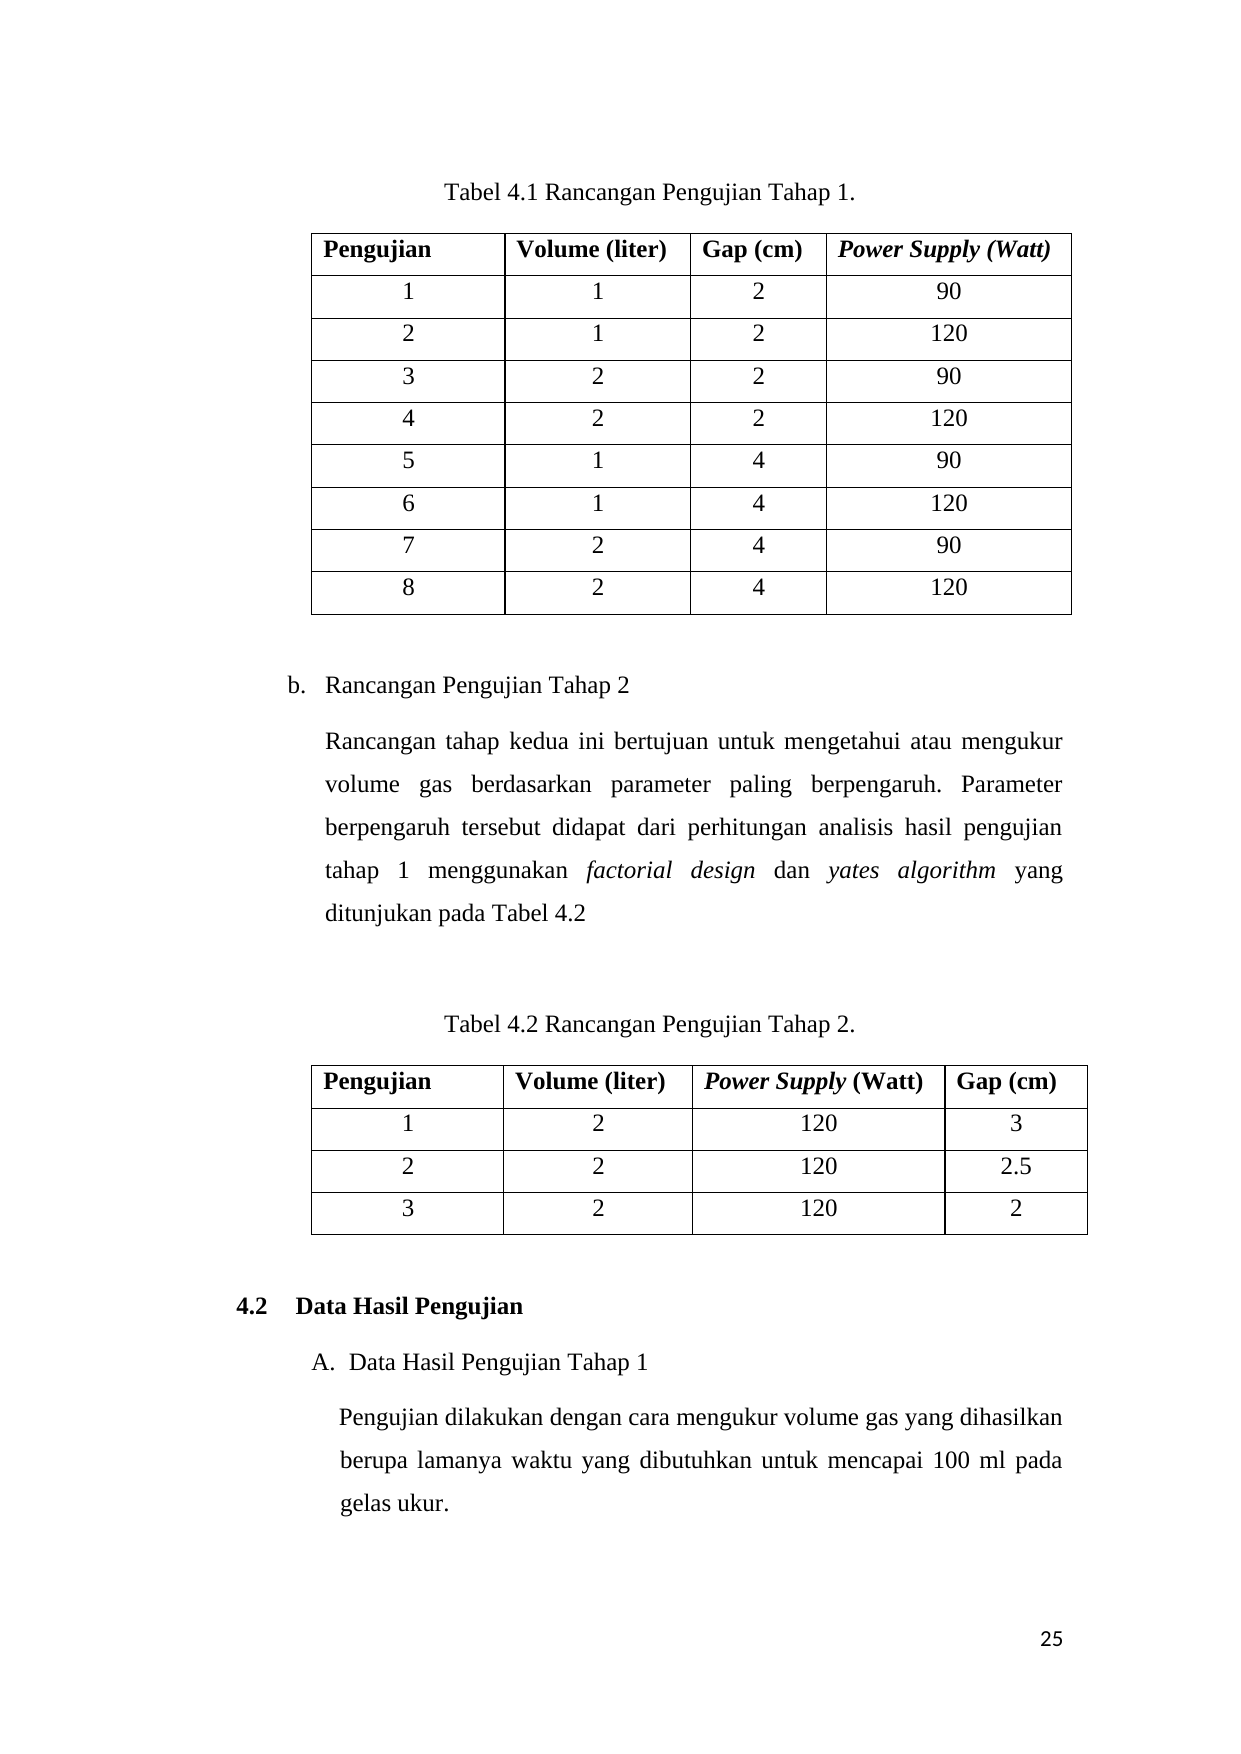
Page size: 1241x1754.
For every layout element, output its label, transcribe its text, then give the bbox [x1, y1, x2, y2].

table_cell 90 [827, 445, 1071, 487]
subtitle Data Hasil Pengujian [236, 1291, 1063, 1320]
table_header Volume (liter) [506, 234, 690, 275]
table_cell 4 [691, 572, 826, 613]
table_cell 2.5 [946, 1151, 1087, 1192]
table_cell 90 [827, 276, 1071, 317]
table_cell 120 [827, 488, 1071, 529]
table_header Volume (liter) [504, 1066, 692, 1107]
list Rancangan tahap kedua ini bertujuan untuk mengetahui atau mengukur volume gas berdasarkan parameter paling berpengaruh. Parameter berpengaruh tersebut didapat dari perhitungan analisis hasil pengujian tahap 1 menggunakan factorial design dan yates algorithm yang ditunjukan pada Tabel 4.2 [325, 726, 1063, 927]
table_cell 1 [312, 1109, 503, 1150]
table_cell 120 [827, 319, 1071, 360]
table_cell 8 [312, 572, 504, 613]
table_cell 4 [312, 403, 504, 444]
table_header Gap (cm) [691, 234, 826, 275]
table_cell 2 [691, 403, 826, 444]
table_header Pengujian [312, 234, 504, 275]
table_cell 1 [506, 488, 690, 529]
table_cell 2 [506, 403, 690, 444]
table_cell 7 [312, 530, 504, 571]
table_cell 4 [691, 488, 826, 529]
table_cell 120 [693, 1109, 944, 1150]
table_cell 2 [506, 361, 690, 402]
table_cell 4 [691, 530, 826, 571]
table_cell 120 [827, 403, 1071, 444]
table_cell 120 [827, 572, 1071, 613]
table_cell 2 [691, 276, 826, 317]
table_cell 2 [946, 1193, 1087, 1234]
table_cell 120 [693, 1193, 944, 1234]
table_header Pengujian [312, 1066, 503, 1107]
table_cell 120 [693, 1151, 944, 1192]
list Rancangan Pengujian Tahap 2 [287, 670, 1063, 699]
subtitle Tabel 4.2 Rancangan Pengujian Tahap 2. [236, 1009, 1063, 1038]
subtitle Tabel 4.1 Rancangan Pengujian Tahap 1. [236, 177, 1063, 206]
table_cell 3 [312, 361, 504, 402]
table_cell 2 [312, 1151, 503, 1192]
table_cell 1 [312, 276, 504, 317]
table_cell 2 [504, 1151, 692, 1192]
table_cell 2 [506, 572, 690, 613]
table_cell 4 [691, 445, 826, 487]
table_cell 5 [312, 445, 504, 487]
table_cell 90 [827, 361, 1071, 402]
table_cell 1 [506, 276, 690, 317]
table_cell 3 [312, 1193, 503, 1234]
table_cell 2 [691, 361, 826, 402]
table_header Gap (cm) [946, 1066, 1087, 1107]
list Pengujian dilakukan dengan cara mengukur volume gas yang dihasilkan berupa lamanya waktu yang dibutuhkan untuk mencapai 100 ml pada gelas ukur. [338, 1402, 1063, 1517]
list Data Hasil Pengujian Tahap 1 [311, 1347, 1063, 1375]
table_cell 2 [691, 319, 826, 360]
table_cell 3 [946, 1109, 1087, 1150]
table_header Power Supply (Watt) [693, 1066, 944, 1107]
table_cell 2 [506, 530, 690, 571]
table_cell 2 [312, 319, 504, 360]
table_cell 2 [504, 1109, 692, 1150]
table_header Power Supply (Watt) [827, 234, 1071, 275]
table_cell 6 [312, 488, 504, 529]
table_cell 1 [506, 445, 690, 487]
table_cell 2 [504, 1193, 692, 1234]
table_cell 1 [506, 319, 690, 360]
table_cell 90 [827, 530, 1071, 571]
